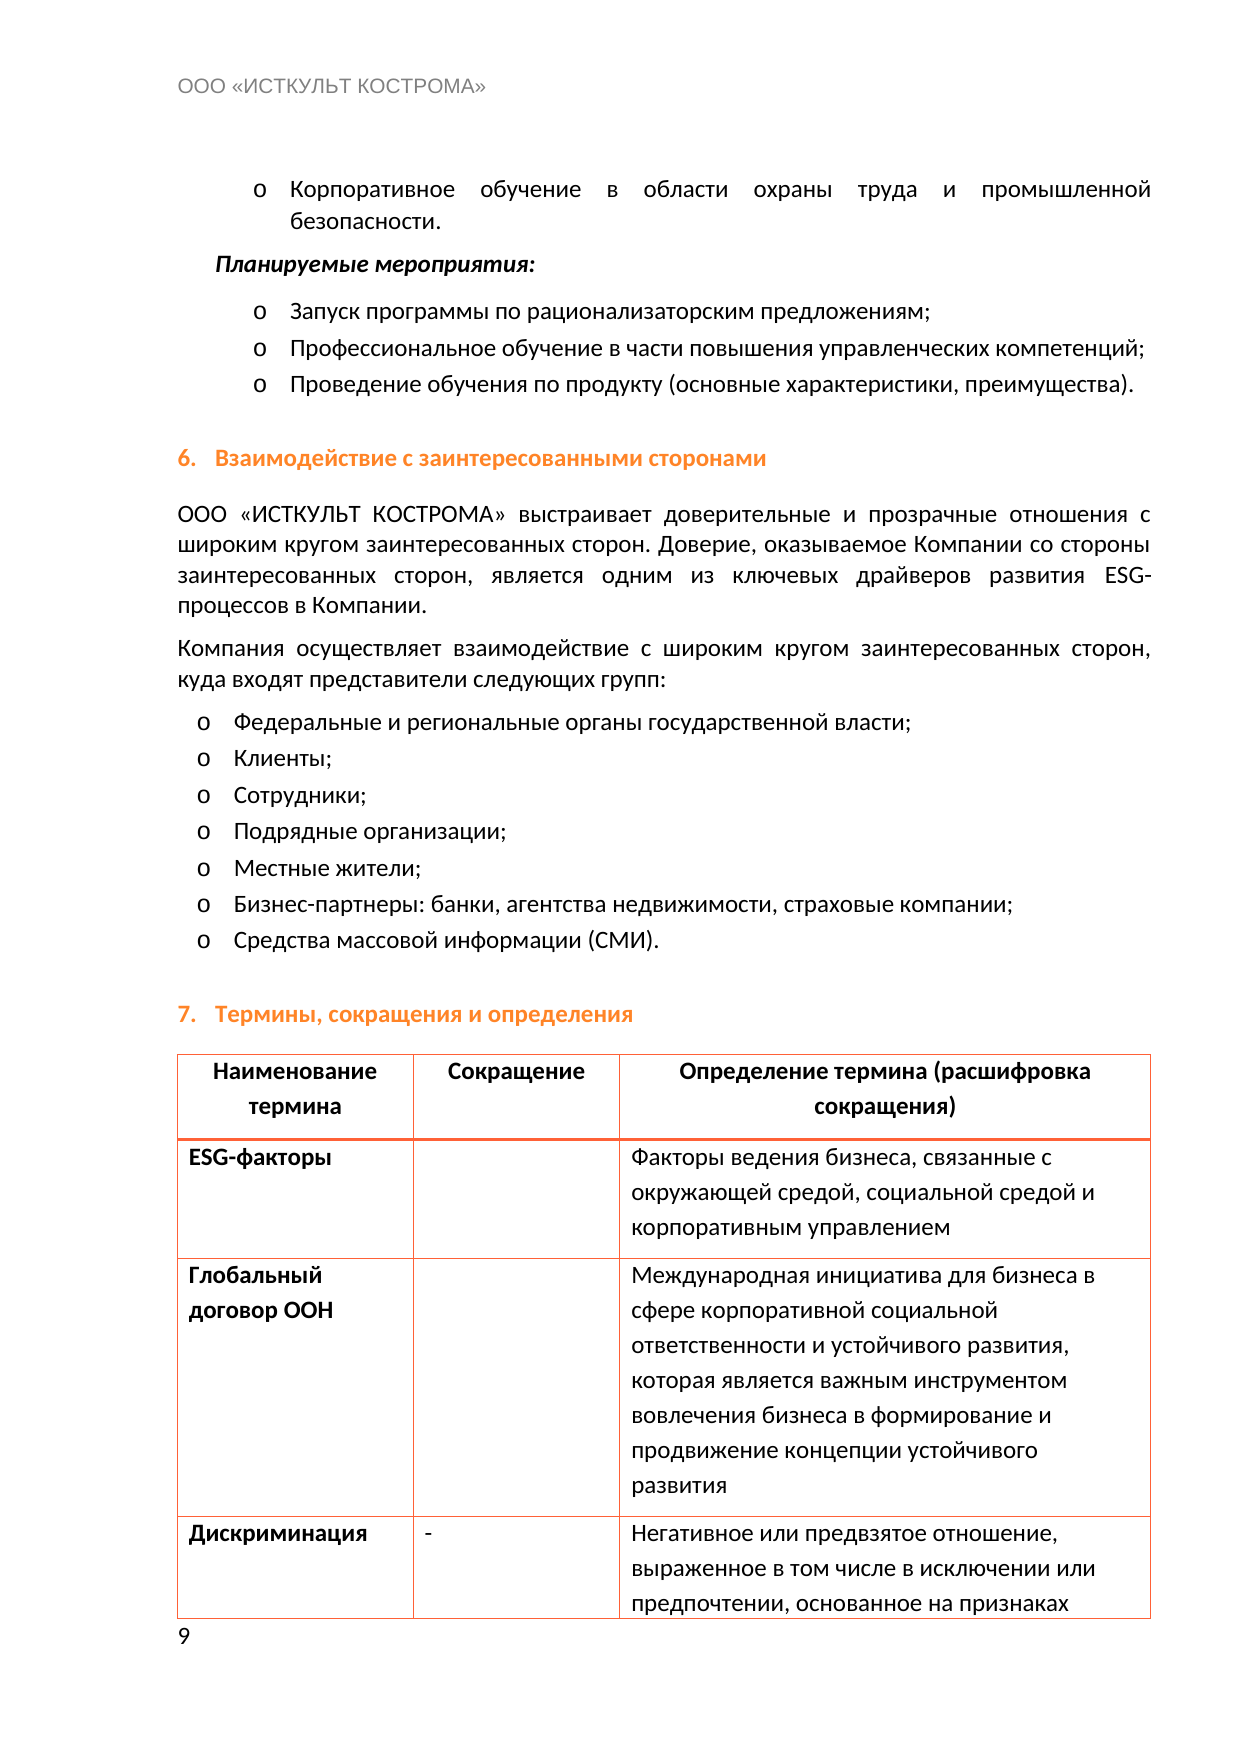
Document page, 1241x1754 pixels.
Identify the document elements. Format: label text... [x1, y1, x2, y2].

text Планируемые мероприятия: [215, 248, 1152, 278]
table_cell Факторы ведения бизнеса, связанные с окружающей средой, социальной средой и корпоративным управлением [620, 1141, 1150, 1258]
table_cell [414, 1259, 619, 1516]
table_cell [620, 1517, 1150, 1618]
text Компания осуществляет взаимодействие с широким кругом заинтересованных сторон, куда входят представители следующих групп: [177, 632, 1152, 693]
list Бизнес-партнеры: банки, агентства недвижимости, страховые компании; [196, 888, 1152, 920]
table_cell Глобальный договор ООН [178, 1259, 413, 1516]
table_header Определение термина (расшифровка сокращения) [620, 1055, 1150, 1137]
list Подрядные организации; [196, 815, 1152, 847]
table_cell - [414, 1517, 619, 1618]
list Корпоративное обучение в области охраны труда и промышленной безопасности. [252, 173, 1152, 235]
table_cell Дискриминация [178, 1517, 413, 1618]
table_header Сокращение [414, 1055, 619, 1137]
table_cell Международная инициатива для бизнеса в сфере корпоративной социальной ответственности и устойчивого развития, которая является важным инструментом вовлечения бизнеса в формирование и продвижение концепции устойчивого развития [620, 1259, 1150, 1516]
table_cell ESG-факторы [178, 1141, 413, 1258]
list Профессиональное обучение в части повышения управленческих компетенций; [252, 332, 1152, 364]
subtitle Взаимодействие с заинтересованными сторонами [177, 442, 1152, 473]
list Проведение обучения по продукту (основные характеристики, преимущества). [252, 368, 1152, 400]
table_header Наименование термина [178, 1055, 413, 1137]
list Клиенты; [196, 742, 1152, 774]
text ООО «ИСТКУЛЬТ КОСТРОМА» выстраивает доверительные и прозрачные отношения с широким кругом заинтересованных сторон. Доверие, оказываемое Компании со стороны заинтересованных сторон, является одним из ключевых драйверов развития ESG-процессов в Компании. [177, 498, 1152, 620]
list Средства массовой информации (СМИ). [196, 925, 1152, 956]
table_cell [414, 1141, 619, 1258]
subtitle Термины, сокращения и определения [177, 999, 1152, 1029]
list Запуск программы по рационализаторским предложениям; [252, 295, 1152, 327]
list Федеральные и региональные органы государственной власти; [196, 706, 1152, 738]
list Сотрудники; [196, 779, 1152, 811]
list Местные жители; [196, 852, 1152, 883]
